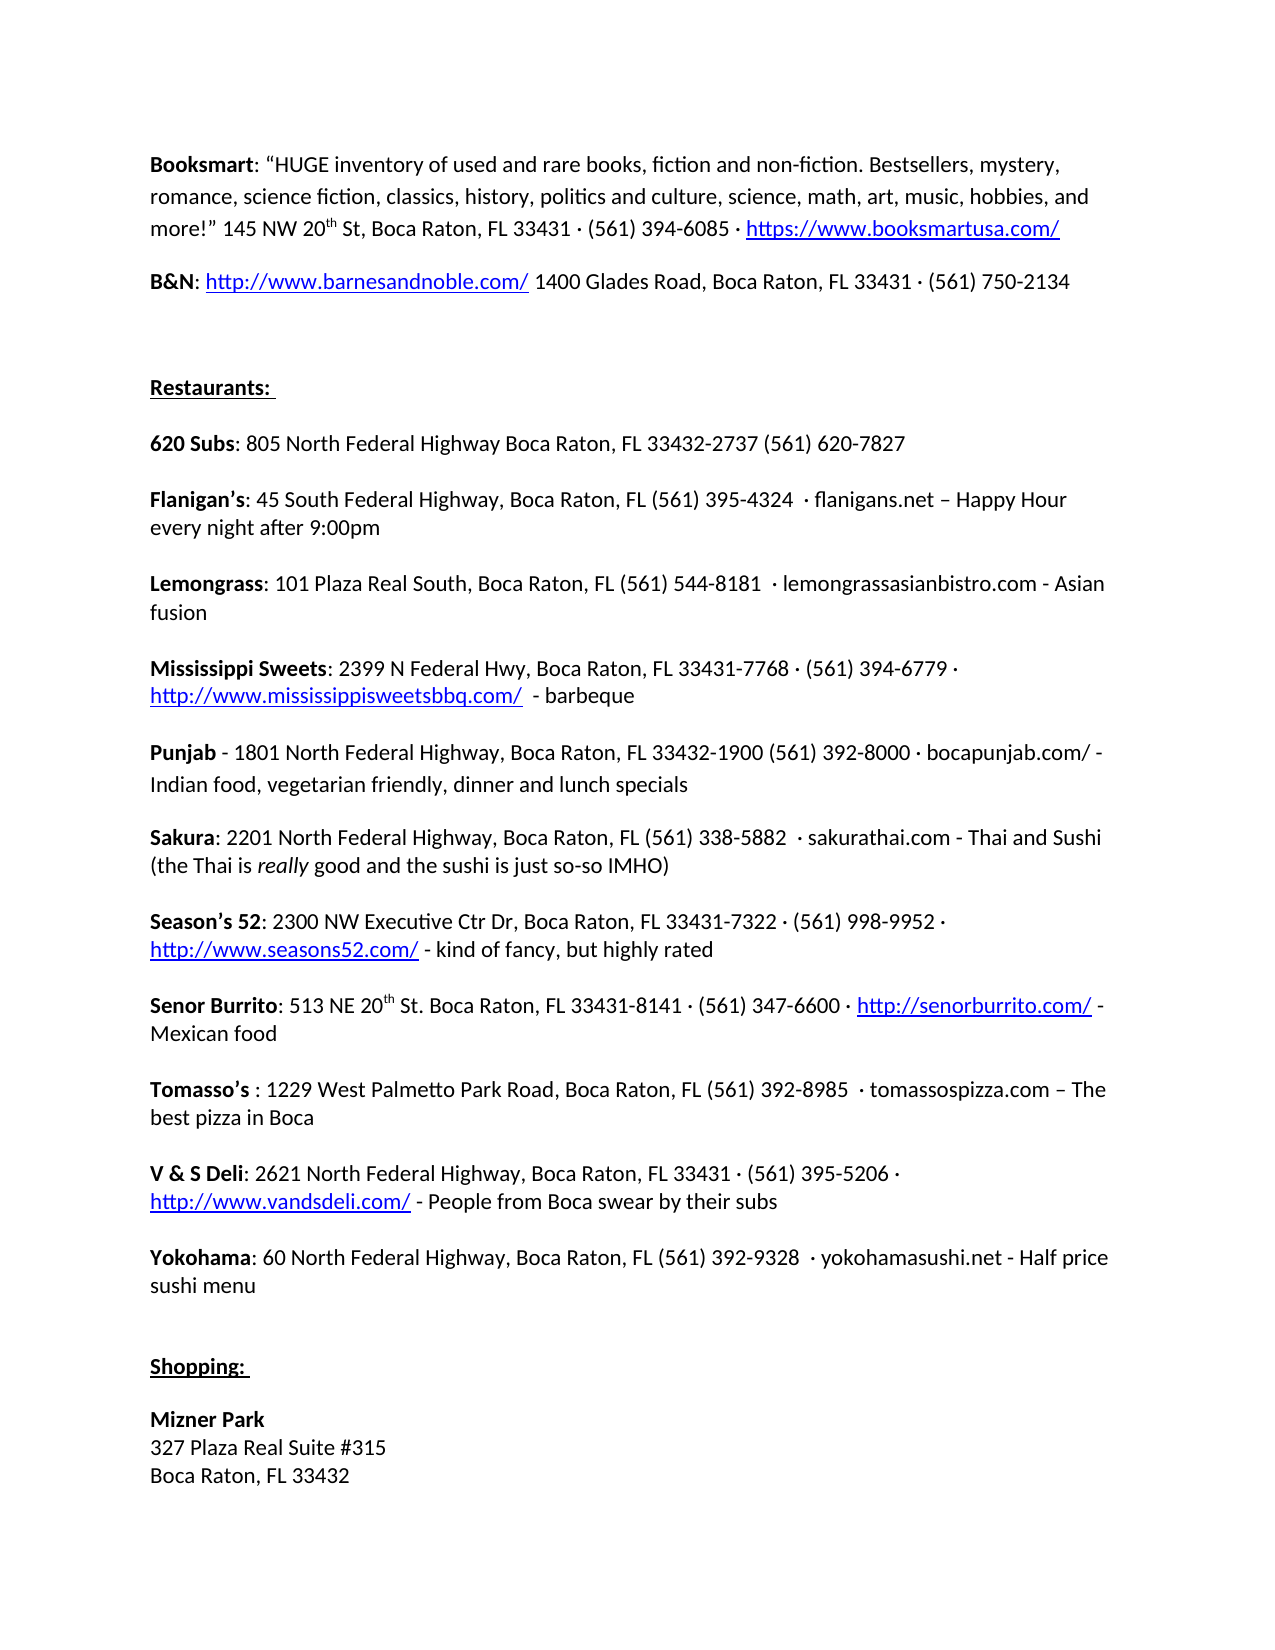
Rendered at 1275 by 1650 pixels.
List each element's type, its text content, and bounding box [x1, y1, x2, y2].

text Boca Raton, FL 33432 [150, 1461, 1125, 1489]
text Season’s 52: 2300 NW Executive Ctr Dr, Boca Raton, FL 33431-7322 · (561) 998-9952 · http://www.seasons52.com/ - kind of fancy, but highly rated [150, 907, 1125, 963]
text Shopping: [150, 1352, 1125, 1380]
text B&N: http://www.barnesandnoble.com/ 1400 Glades Road, Boca Raton, FL 33431 · (561) 750-2134 [150, 267, 1125, 295]
text Restaurants: [150, 373, 1125, 401]
text 327 Plaza Real Suite #315 [150, 1433, 1125, 1461]
text 620 Subs: 805 North Federal Highway Boca Raton, FL 33432-2737 (561) 620-7827 [150, 429, 1125, 457]
text Senor Burrito: 513 NE 20th St. Boca Raton, FL 33431-8141 · (561) 347-6600 · http://senorburrito.com/ - Mexican food [150, 991, 1125, 1047]
text Sakura: 2201 North Federal Highway, Boca Raton, FL (561) 338-5882 ‎ · sakurathai.com - Thai and Sushi (the Thai is really good and the sushi is just so-so IMHO) [150, 823, 1125, 879]
text Booksmart: “HUGE inventory of used and rare books, fiction and non-fiction. Bestsellers, mystery, romance, science fiction, classics, history, politics and culture, science, math, art, music, hobbies, and more!” 145 NW 20th St, Boca Raton, FL 33431 · (561) 394-6085 · https://www.booksmartusa.com/ [150, 150, 1125, 242]
text Yokohama: 60 North Federal Highway, Boca Raton, FL (561) 392-9328 ‎ · yokohamasushi.net - Half price sushi menu [150, 1243, 1125, 1299]
text Mizner Park [150, 1405, 1125, 1433]
text Lemongrass: 101 Plaza Real South, Boca Raton, FL (561) 544-8181 ‎ · lemongrassasianbistro.com - Asian fusion [150, 569, 1125, 626]
text Flanigan’s: 45 South Federal Highway, Boca Raton, FL (561) 395-4324 ‎ · flanigans.net – Happy Hour every night after 9:00pm [150, 486, 1125, 542]
text V & S Deli: 2621 North Federal Highway, Boca Raton, FL 33431 · (561) 395-5206 · http://www.vandsdeli.com/ - People from Boca swear by their subs [150, 1159, 1125, 1215]
text Punjab - 1801 North Federal Highway, Boca Raton, FL 33432-1900 (561) 392-8000 · bocapunjab.com/ - Indian food, vegetarian friendly, dinner and lunch specials [150, 738, 1109, 798]
text Mississippi Sweets: 2399 N Federal Hwy, Boca Raton, FL 33431-7768 · (561) 394-6779 · http://www.mississippisweetsbbq.com/ - barbeque [150, 654, 1125, 710]
text Tomasso’s : 1229 West Palmetto Park Road, Boca Raton, FL (561) 392-8985 ‎ · tomassospizza.com – The best pizza in Boca [150, 1075, 1125, 1131]
